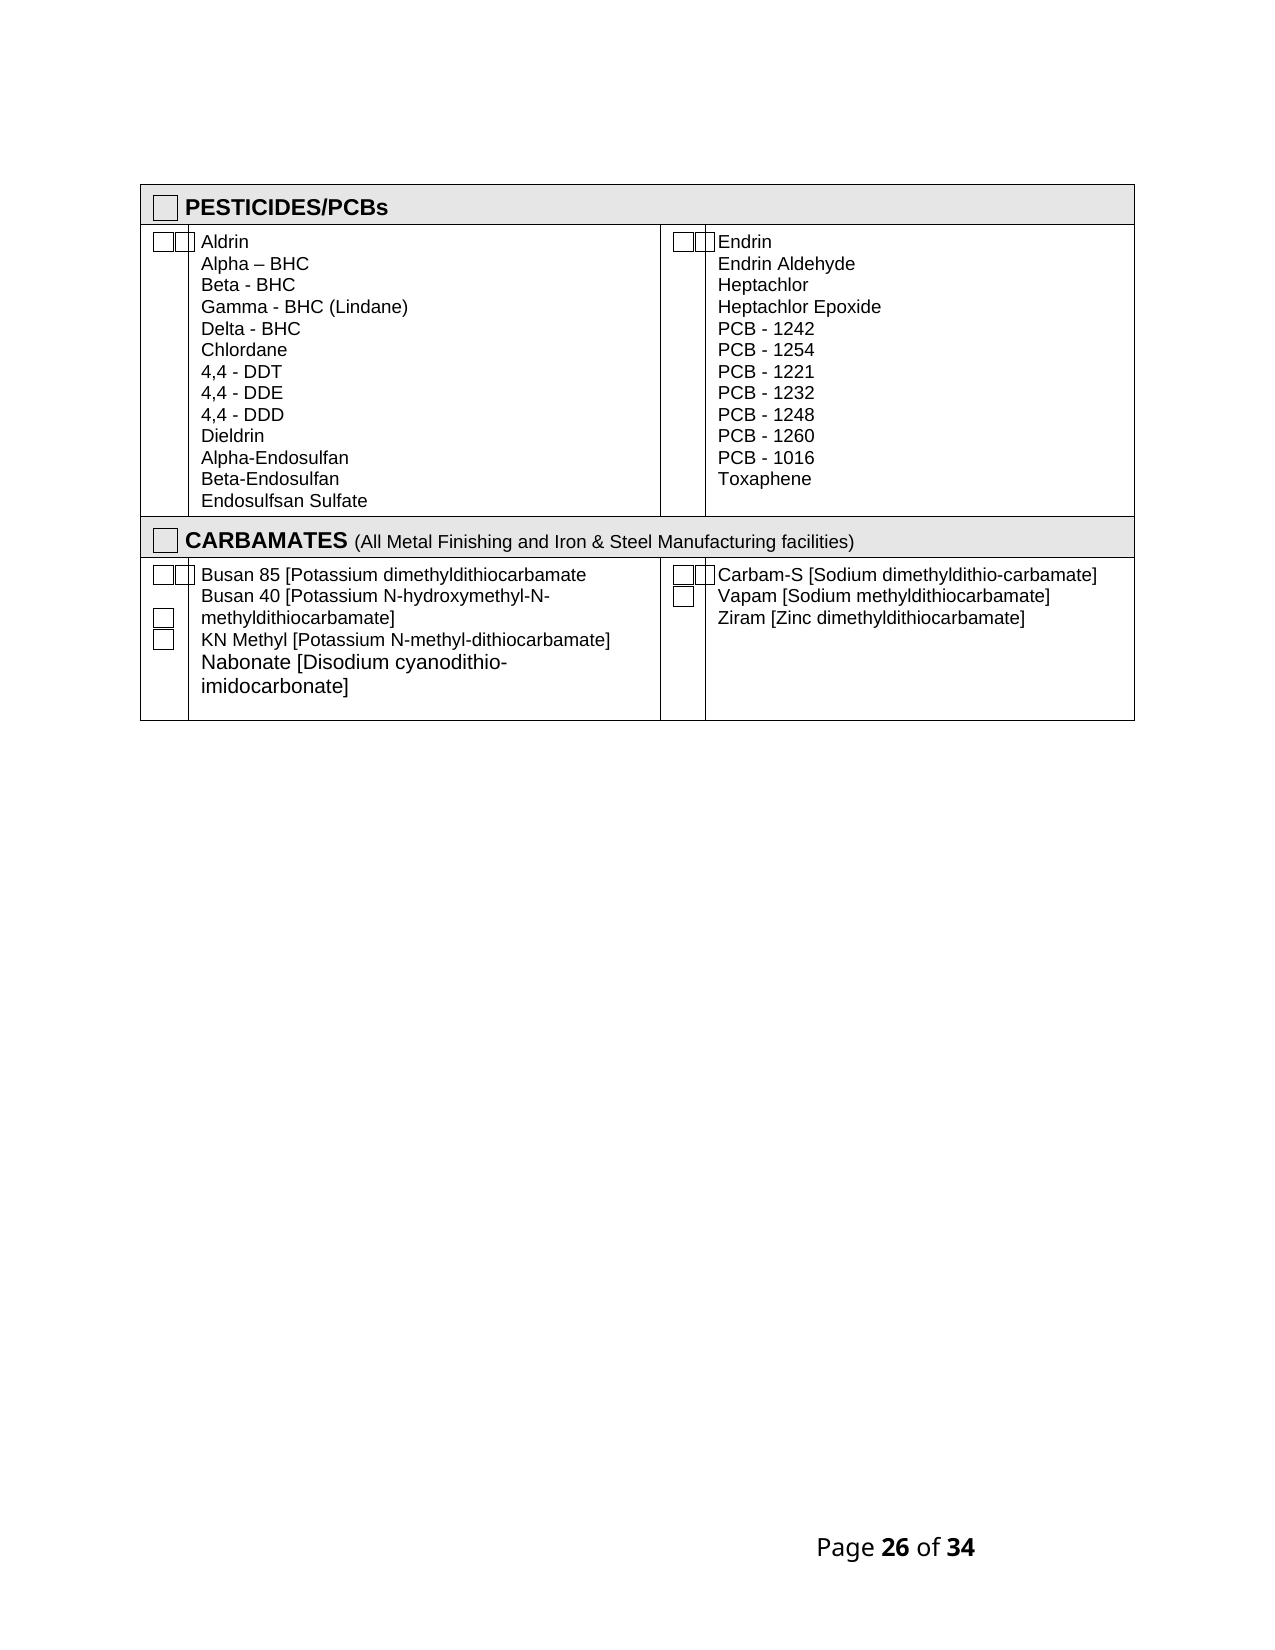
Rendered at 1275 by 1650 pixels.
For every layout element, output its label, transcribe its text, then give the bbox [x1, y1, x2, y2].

table_cell Endrin Endrin Aldehyde Heptachlor Heptachlor Epoxide PCB - 1242 PCB - 1254 PCB - 1221 PCB - 1232 PCB - 1248 PCB - 1260 PCB - 1016 Toxaphene [706, 225, 1134, 516]
table_cell [141, 225, 188, 516]
table_cell Aldrin Alpha – BHC Beta - BHC Gamma - BHC (Lindane) Delta - BHC Chlordane 4,4 - DDT 4,4 - DDE 4,4 - DDD Dieldrin Alpha-Endosulfan Beta-Endosulfan Endosulfsan Sulfate [189, 225, 660, 516]
table_cell [141, 558, 188, 719]
table_cell Busan 85 [Potassium dimethyldithiocarbamate Busan 40 [Potassium N-hydroxymethyl-N-methyldithiocarbamate] KN Methyl [Potassium N-methyl-dithiocarbamate] Nabonate [Disodium cyanodithio-imidocarbonate] [189, 558, 660, 719]
table_cell [661, 558, 705, 719]
table_cell [661, 225, 705, 516]
table_cell CARBAMATES (All Metal Finishing and Iron & Steel Manufacturing facilities) [141, 517, 1134, 557]
table_header PESTICIDES/PCBs [141, 185, 1134, 224]
table_cell Carbam-S [Sodium dimethyldithio-carbamate] Vapam [Sodium methyldithiocarbamate] Ziram [Zinc dimethyldithiocarbamate] [706, 558, 1134, 719]
